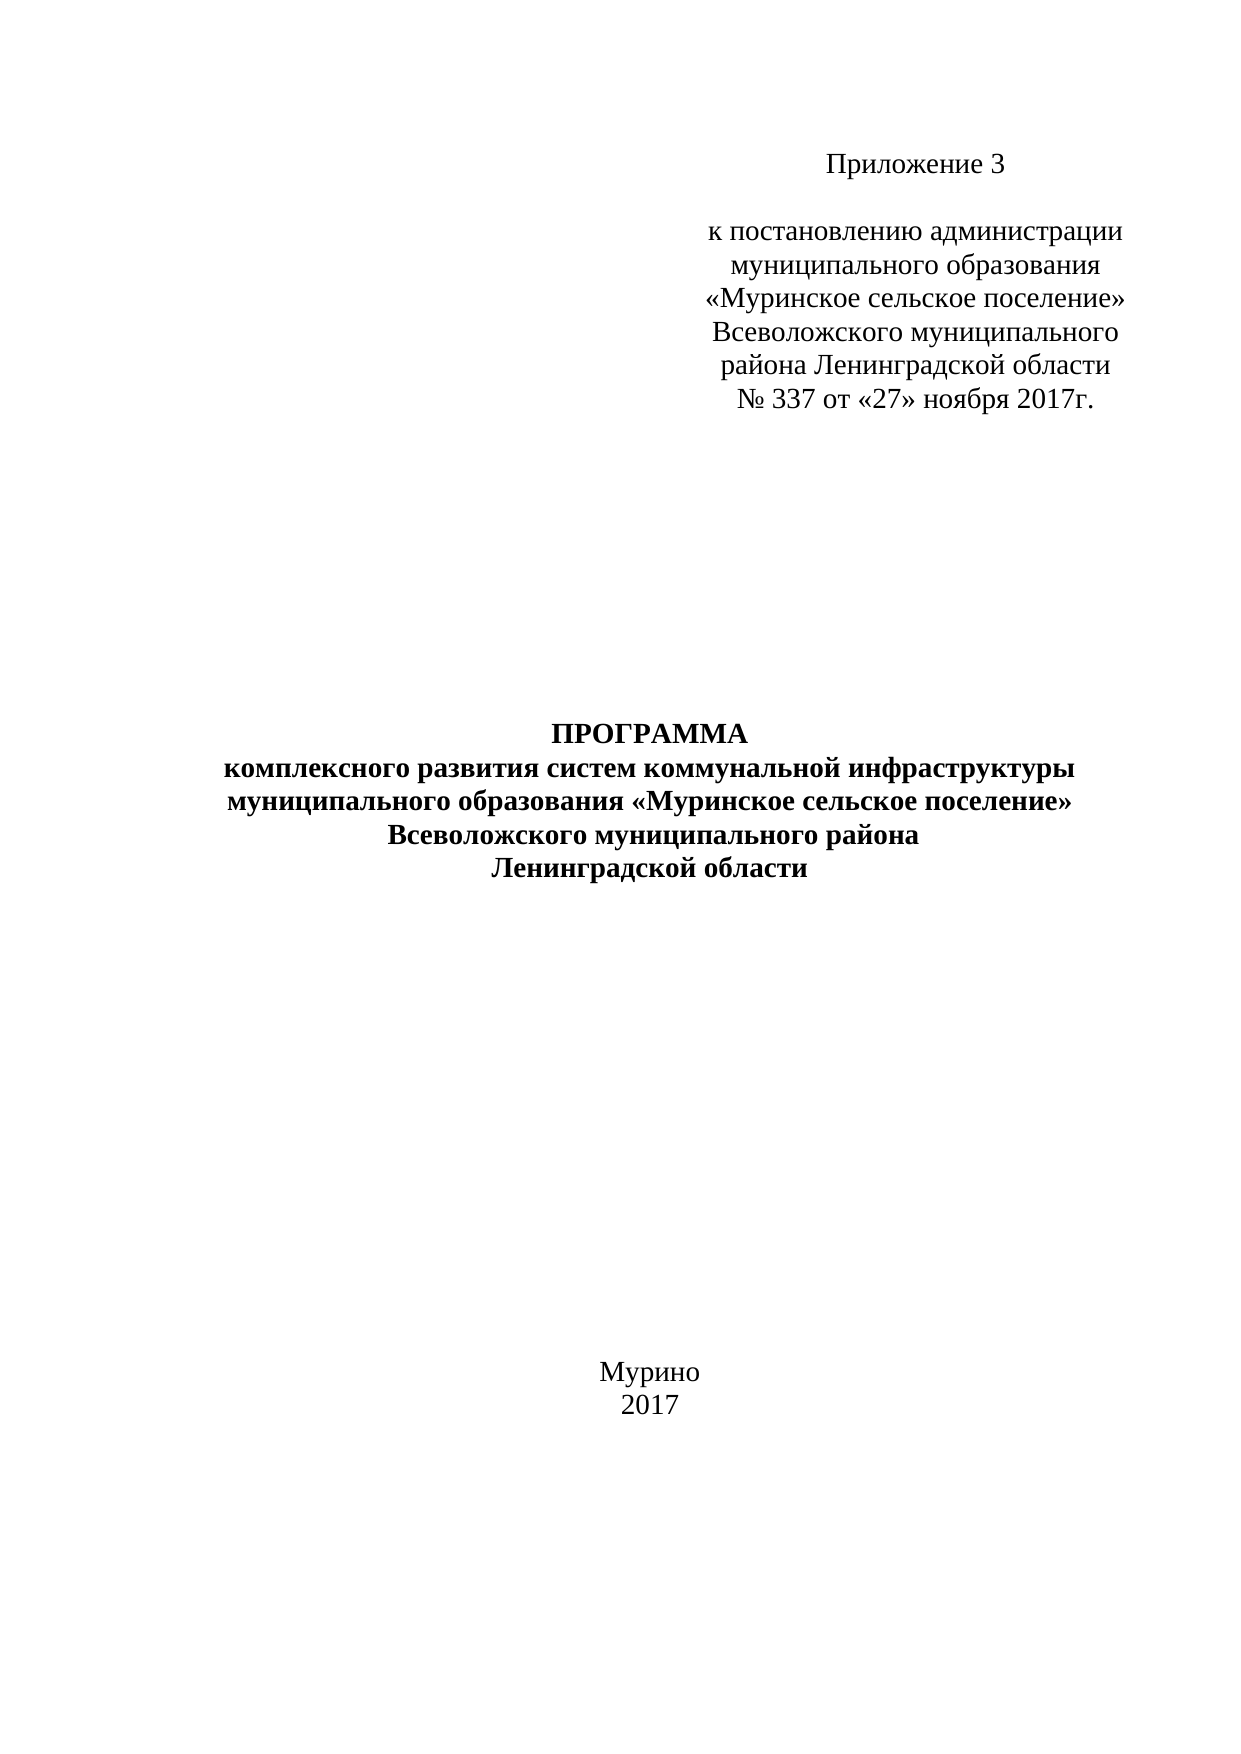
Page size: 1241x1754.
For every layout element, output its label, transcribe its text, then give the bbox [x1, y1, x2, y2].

text Приложение 3 [650, 146, 1181, 180]
text муниципального образования [650, 247, 1181, 280]
text района Ленинградской области [650, 347, 1181, 381]
text ПРОГРАММА [118, 716, 1181, 750]
text Всеволожского муниципального района [118, 817, 1181, 851]
text комплексного развития систем коммунальной инфраструктуры [118, 750, 1181, 783]
text № 337 от «27» ноября 2017г. [650, 381, 1181, 414]
text 2017 [118, 1387, 1181, 1421]
text Всеволожского муниципального [650, 314, 1181, 347]
text муниципального образования «Муринское сельское поселение» [118, 783, 1181, 817]
text Ленинградской области [118, 851, 1181, 884]
text Мурино [118, 1354, 1181, 1387]
text «Муринское сельское поселение» [650, 280, 1181, 314]
text к постановлению администрации [650, 213, 1181, 247]
